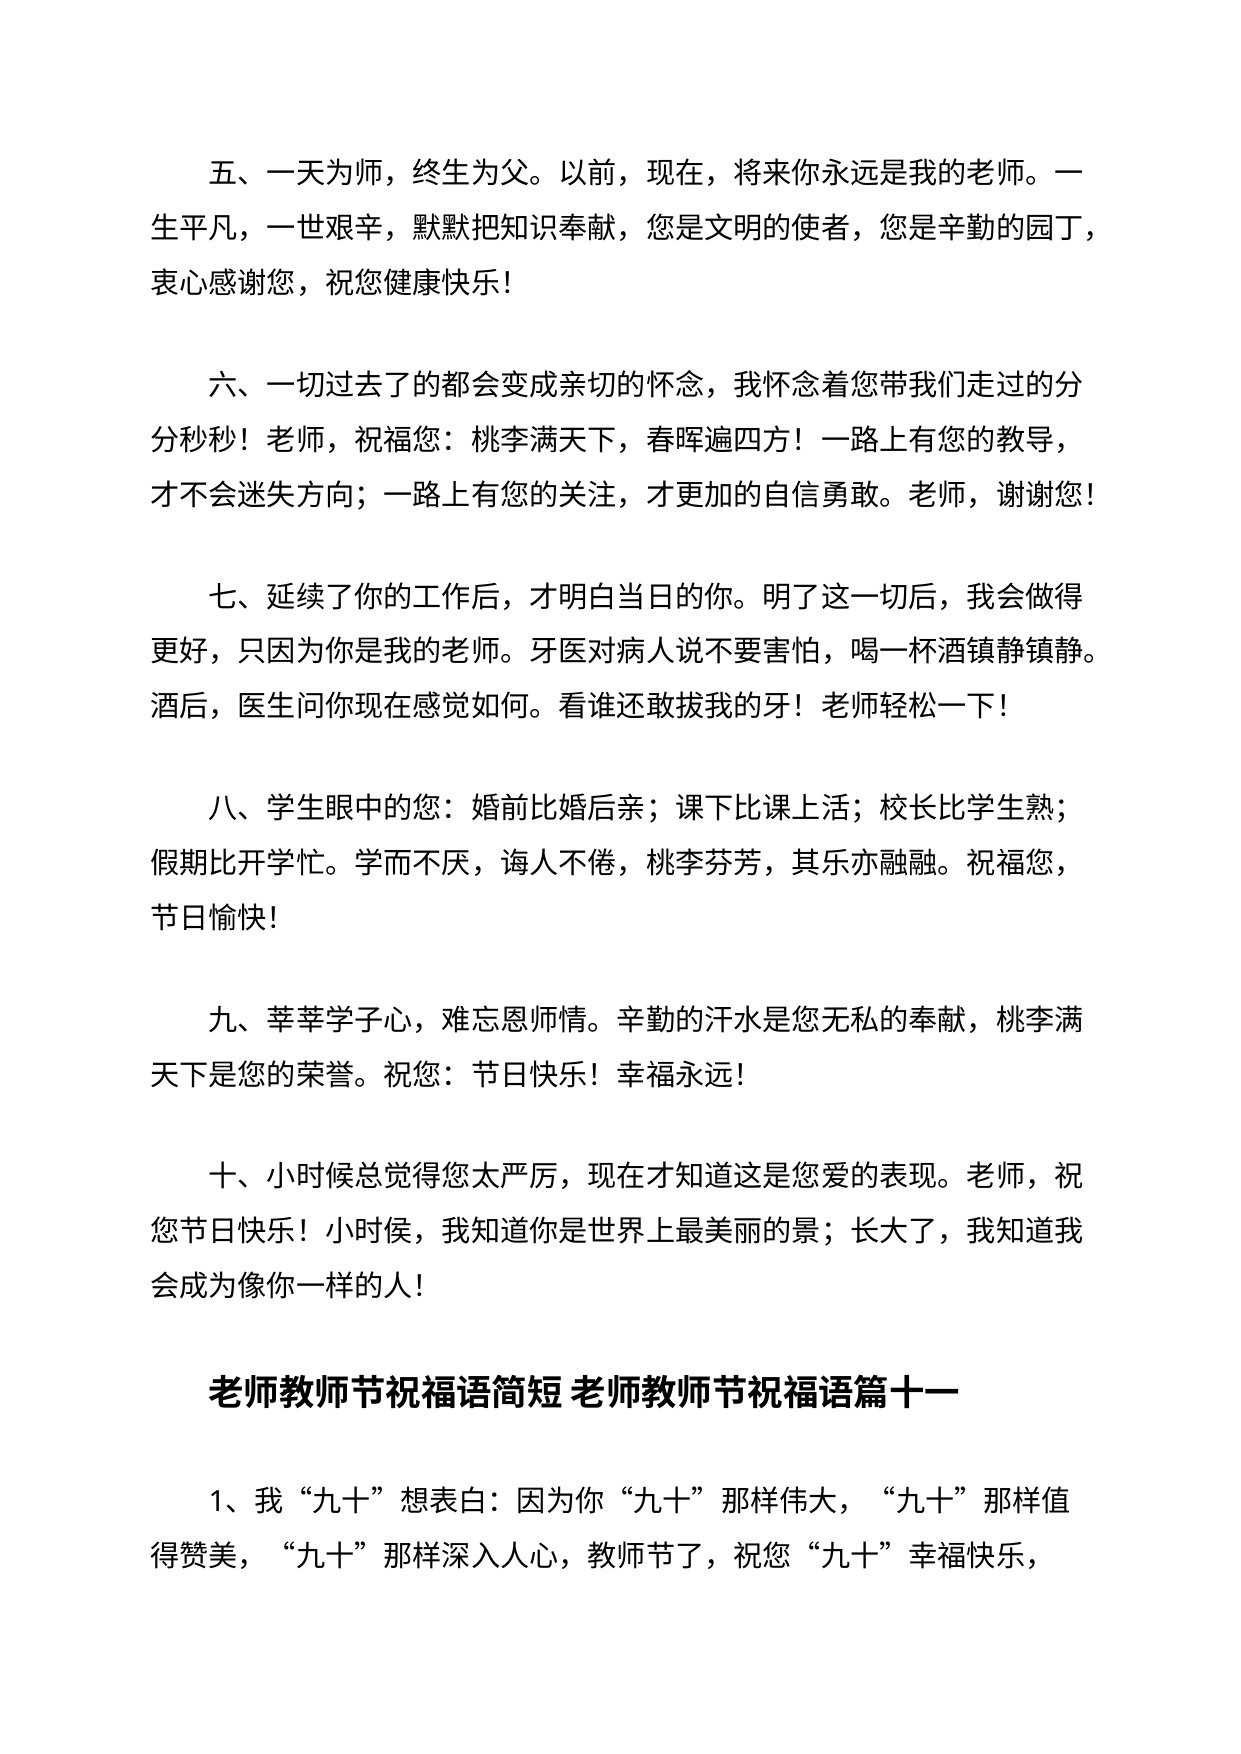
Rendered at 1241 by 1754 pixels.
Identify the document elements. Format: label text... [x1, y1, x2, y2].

text 八、学生眼中的您：婚前比婚后亲；课下比课上活；校长比学生熟；假期比开学忙。学而不厌，诲人不倦，桃李芬芳，其乐亦融融。祝福您，节日愉快！ [150, 785, 1090, 937]
text 六、一切过去了的都会变成亲切的怀念，我怀念着您带我们走过的分分秒秒！老师，祝福您：桃李满天下，春晖遍四方！一路上有您的教导，才不会迷失方向；一路上有您的关注，才更加的自信勇敢。老师，谢谢您！ [150, 362, 1090, 514]
text 七、延续了你的工作后，才明白当日的你。明了这一切后，我会做得更好，只因为你是我的老师。牙医对病人说不要害怕，喝一杯酒镇静镇静。酒后，医生问你现在感觉如何。看谁还敢拔我的牙！老师轻松一下！ [150, 573, 1090, 725]
text 九、莘莘学子心，难忘恩师情。辛勤的汗水是您无私的奉献，桃李满天下是您的荣誉。祝您：节日快乐！幸福永远！ [150, 996, 1090, 1093]
text 老师教师节祝福语简短 老师教师节祝福语篇十一 [150, 1364, 1090, 1416]
text 十、小时候总觉得您太严厉，现在才知道这是您爱的表现。老师，祝您节日快乐！小时侯，我知道你是世界上最美丽的景；长大了，我知道我会成为像你一样的人！ [150, 1153, 1090, 1305]
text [150, 1478, 1090, 1575]
text 五、一天为师，终生为父。以前，现在，将来你永远是我的老师。一生平凡，一世艰辛，默默把知识奉献，您是文明的使者，您是辛勤的园丁，衷心感谢您，祝您健康快乐！ [150, 150, 1090, 302]
